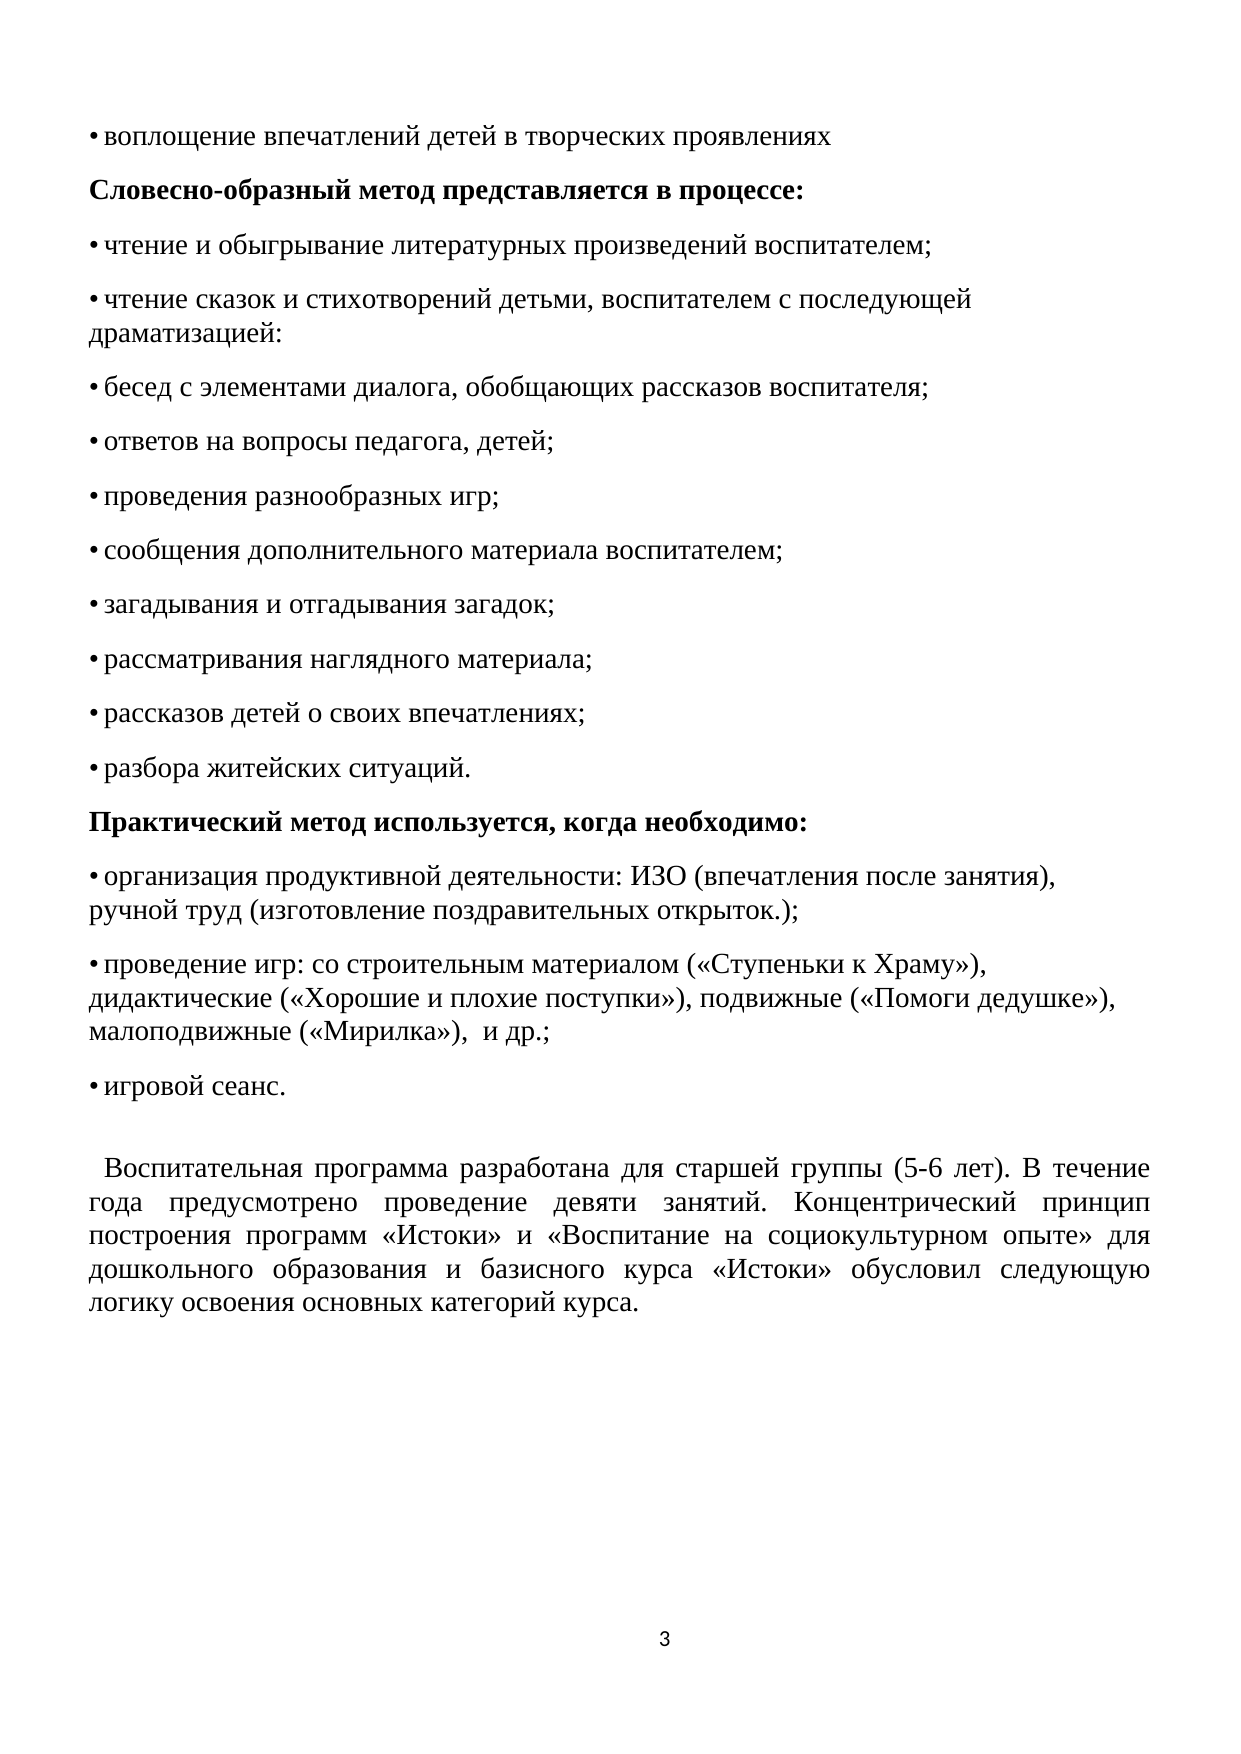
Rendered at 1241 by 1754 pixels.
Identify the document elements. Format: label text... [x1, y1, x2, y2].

text • сообщения дополнительного материала воспитателем; [88, 532, 1152, 566]
text • чтение и обыгрывание литературных произведений воспитателем; [88, 227, 1152, 260]
text Воспитательная программа разработана для старшей группы (5-6 лет). В течение года предусмотрено проведение девяти занятий. Концентрический принцип построения программ «Истоки» и «Воспитание на социокультурном опыте» для дошкольного образования и базисного курса «Истоки» обусловил следующую логику освоения основных категорий курса. [88, 1150, 1152, 1318]
text • бесед с элементами диалога, обобщающих рассказов воспитателя; [88, 369, 1152, 403]
text • рассказов детей о своих впечатлениях; [88, 695, 1152, 729]
text • проведение игр: со строительным материалом («Ступеньки к Храму»), дидактические («Хорошие и плохие поступки»), подвижные («Помоги дедушке»), малоподвижные («Мирилка»), и др.; [88, 946, 1152, 1047]
text • рассматривания наглядного материала; [88, 641, 1152, 674]
text Практический метод используется, когда необходимо: [88, 804, 1152, 838]
text • игровой сеанс. [88, 1068, 1152, 1129]
text • организация продуктивной деятельности: ИЗО (впечатления после занятия), ручной труд (изготовление поздравительных открыток.); [88, 858, 1152, 926]
text • воплощение впечатлений детей в творческих проявлениях [88, 118, 1152, 152]
text Словесно-образный метод представляется в процессе: [88, 172, 1152, 206]
text • загадывания и отгадывания загадок; [88, 587, 1152, 620]
text • чтение сказок и стихотворений детьми, воспитателем с последующей драматизацией: [88, 281, 1152, 348]
text • ответов на вопросы педагога, детей; [88, 423, 1152, 457]
text • проведения разнообразных игр; [88, 478, 1152, 511]
text • разбора житейских ситуаций. [88, 750, 1152, 783]
